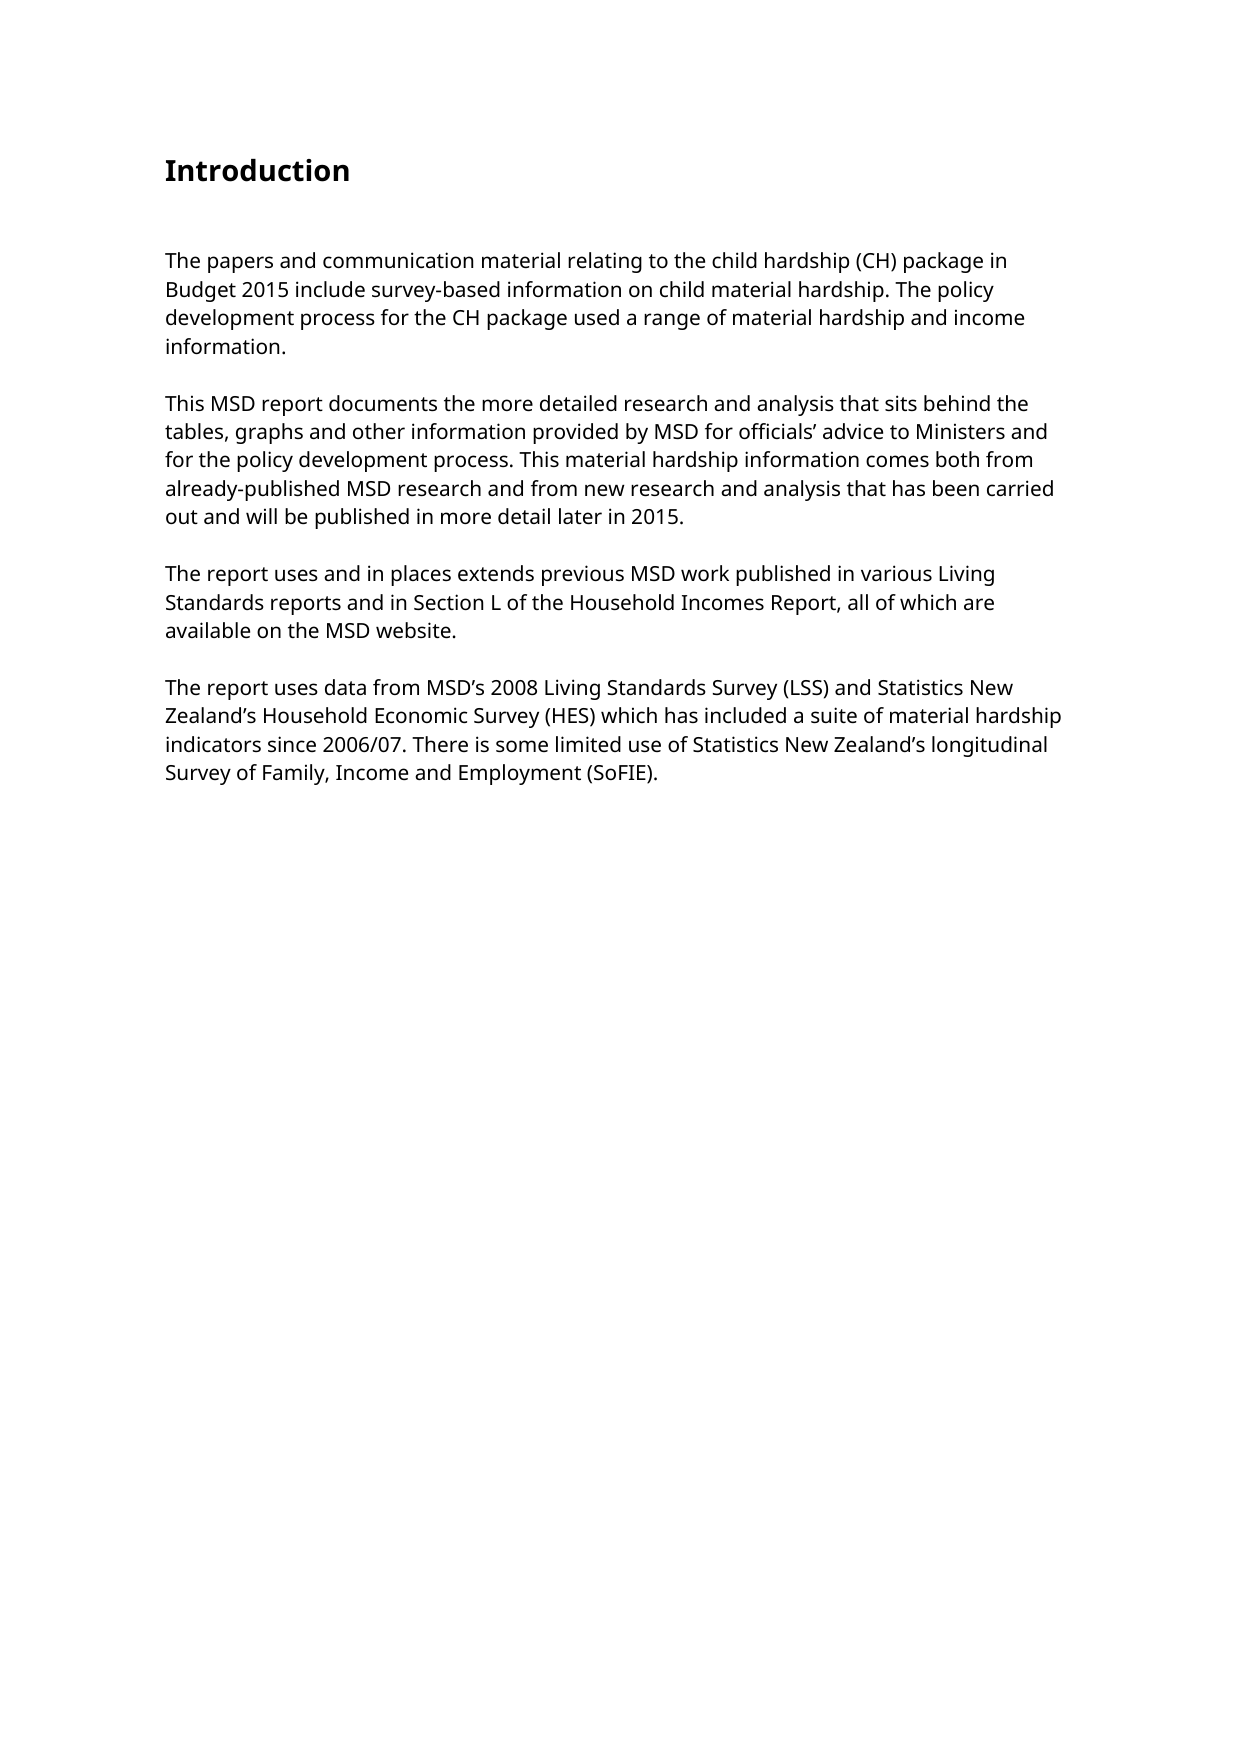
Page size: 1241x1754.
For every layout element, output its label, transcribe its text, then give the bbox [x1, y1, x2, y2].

text The papers and communication material relating to the child hardship (CH) package in Budget 2015 include survey-based information on child material hardship. The policy development process for the CH package used a range of material hardship and income information. [165, 247, 1075, 360]
text Introduction [165, 150, 1075, 190]
text The report uses data from MSD’s 2008 Living Standards Survey (LSS) and Statistics New Zealand’s Household Economic Survey (HES) which has included a suite of material hardship indicators since 2006/07. There is some limited use of Statistics New Zealand’s longitudinal Survey of Family, Income and Employment (SoFIE). [165, 673, 1075, 787]
text The report uses and in places extends previous MSD work published in various Living Standards reports and in Section L of the Household Incomes Report, all of which are available on the MSD website. [165, 559, 1075, 645]
text This MSD report documents the more detailed research and analysis that sits behind the tables, graphs and other information provided by MSD for officials’ advice to Ministers and for the policy development process. This material hardship information comes both from already-published MSD research and from new research and analysis that has been carried out and will be published in more detail later in 2015. [165, 389, 1075, 531]
